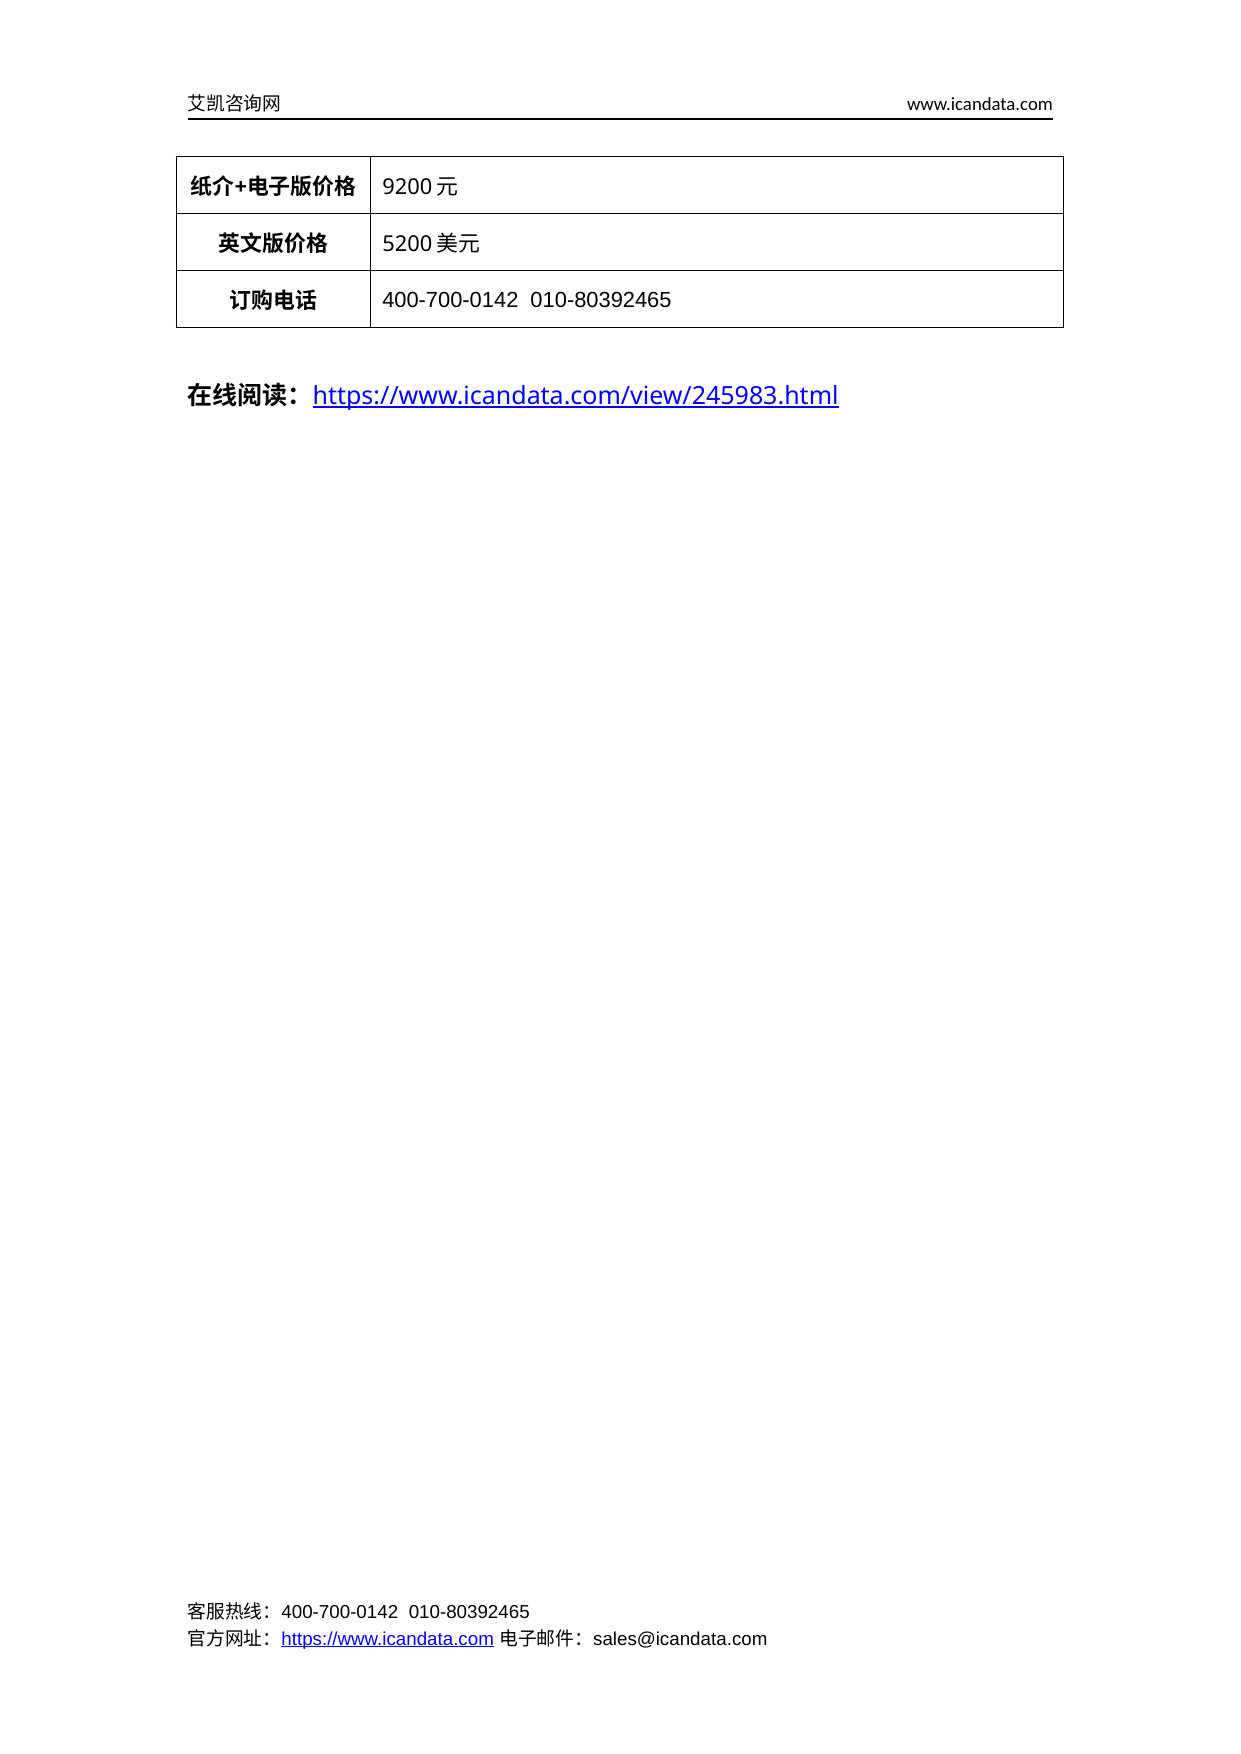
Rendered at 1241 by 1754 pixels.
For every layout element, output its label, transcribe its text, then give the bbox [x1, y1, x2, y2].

table_cell 5200美元 [371, 214, 1063, 270]
table_cell 9200元 [371, 157, 1063, 213]
table_cell 纸介+电子版价格 [177, 157, 370, 213]
table_cell 订购电话 [177, 271, 370, 327]
text 在线阅读：https://www.icandata.com/view/245983.html [187, 361, 1053, 426]
table_cell 400-700-0142 010-80392465 [371, 271, 1063, 327]
table_cell 英文版价格 [177, 214, 370, 270]
